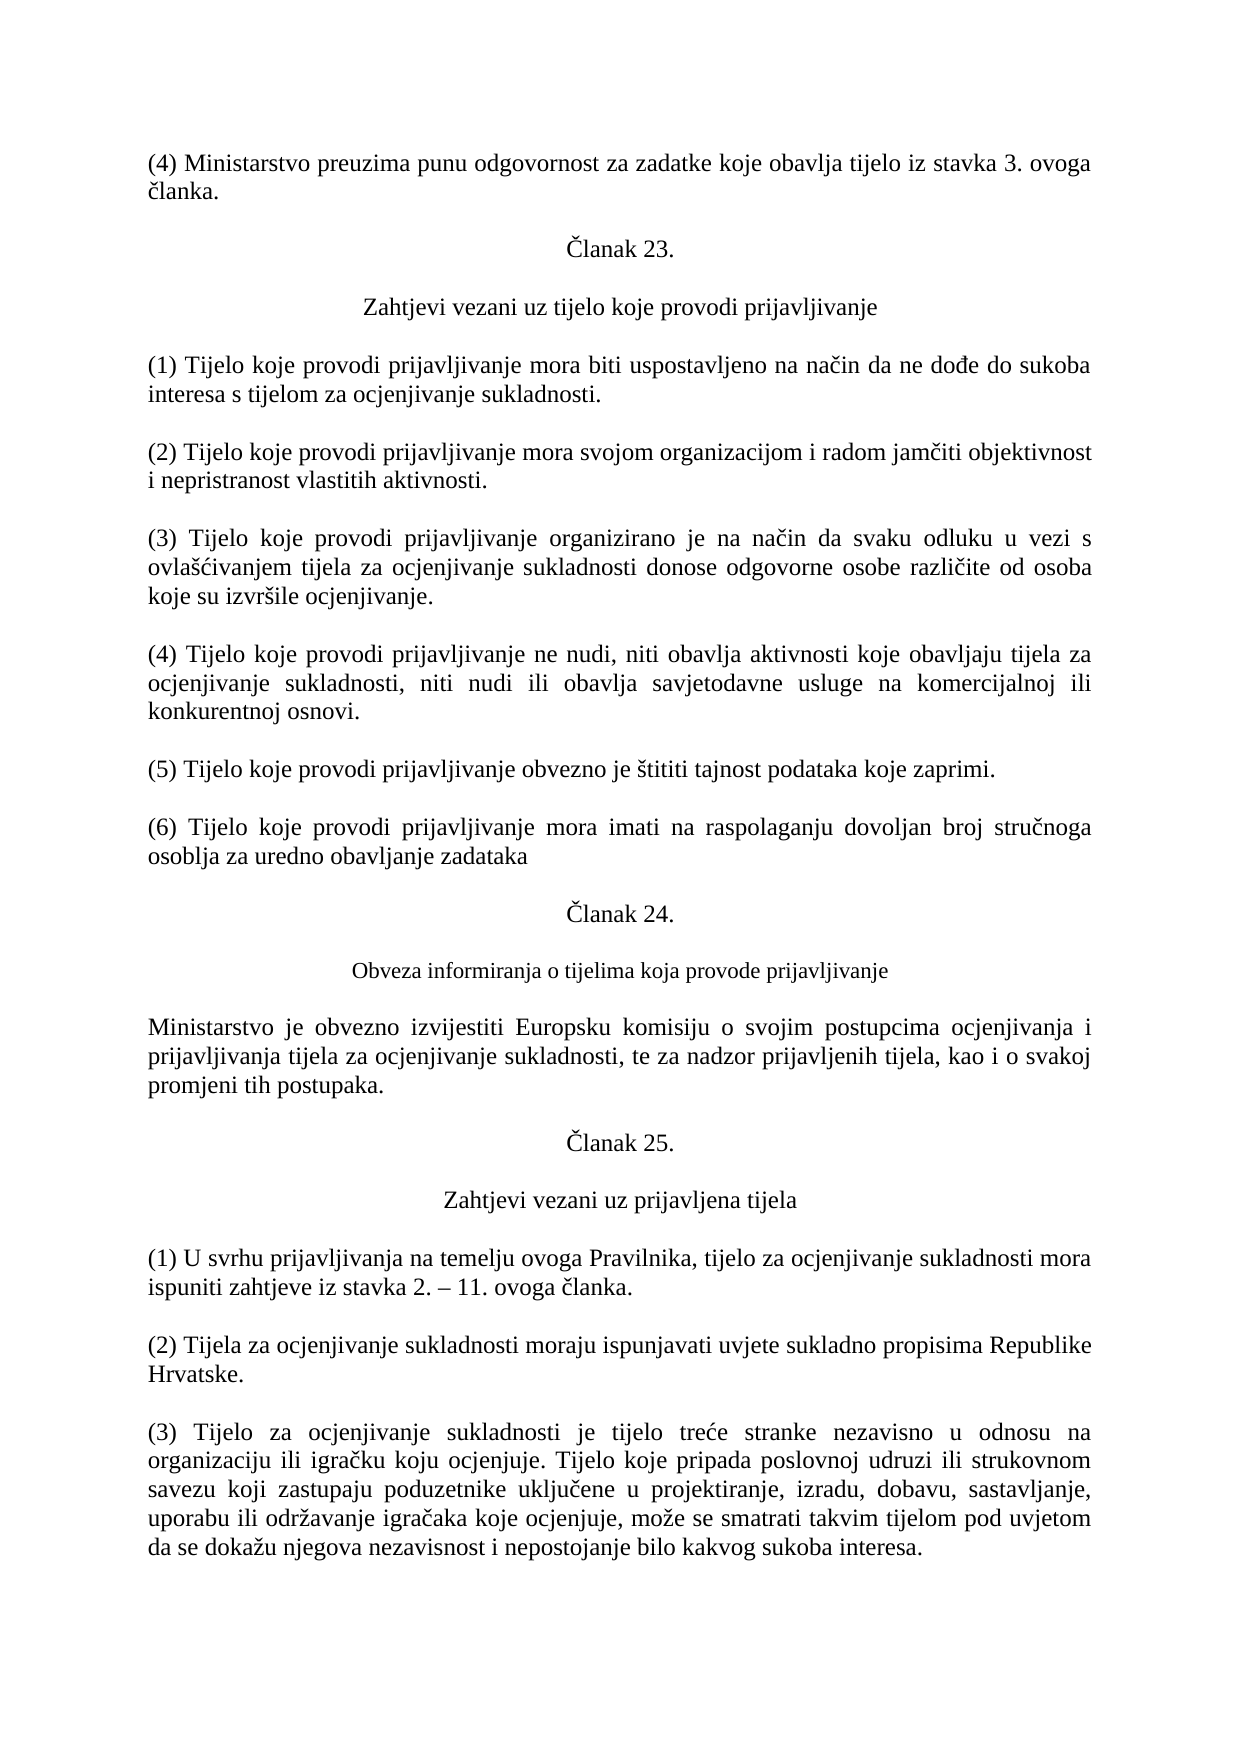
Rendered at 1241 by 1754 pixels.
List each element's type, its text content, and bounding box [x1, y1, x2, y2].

text (1) U svrhu prijavljivanja na temelju ovoga Pravilnika, tijelo za ocjenjivanje sukladnosti mora ispuniti zahtjeve iz stavka 2. – 11. ovoga članka. [148, 1243, 1093, 1301]
text (4) Tijelo koje provodi prijavljivanje ne nudi, niti obavlja aktivnosti koje obavljaju tijela za ocjenjivanje sukladnosti, niti nudi ili obavlja savjetodavne usluge na komercijalnoj ili konkurentnoj osnovi. [148, 639, 1093, 725]
text Članak 25. [148, 1128, 1093, 1156]
text (3) Tijelo za ocjenjivanje sukladnosti je tijelo treće stranke nezavisno u odnosu na organizaciju ili igračku koju ocjenjuje. Tijelo koje pripada poslovnoj udruzi ili strukovnom savezu koji zastupaju poduzetnike uključene u projektiranje, izradu, dobavu, sastavljanje, uporabu ili održavanje igračaka koje ocjenjuje, može se smatrati takvim tijelom pod uvjetom da se dokažu njegova nezavisnost i nepostojanje bilo kakvog sukoba interesa. [148, 1417, 1093, 1561]
text Obveza informiranja o tijelima koja provode prijavljivanje [148, 957, 1093, 983]
text (1) Tijelo koje provodi prijavljivanje mora biti uspostavljeno na način da ne dođe do sukoba interesa s tijelom za ocjenjivanje sukladnosti. [148, 350, 1093, 408]
text Zahtjevi vezani uz prijavljena tijela [148, 1186, 1093, 1214]
text Ministarstvo je obvezno izvijestiti Europsku komisiju o svojim postupcima ocjenjivanja i prijavljivanja tijela za ocjenjivanje sukladnosti, te za nadzor prijavljenih tijela, kao i o svakoj promjeni tih postupaka. [148, 1012, 1093, 1098]
text (3) Tijelo koje provodi prijavljivanje organizirano je na način da svaku odluku u vezi s ovlašćivanjem tijela za ocjenjivanje sukladnosti donose odgovorne osobe različite od osoba koje su izvršile ocjenjivanje. [148, 523, 1093, 610]
text (4) Ministarstvo preuzima punu odgovornost za zadatke koje obavlja tijelo iz stavka 3. ovoga članka. [148, 148, 1093, 205]
text Zahtjevi vezani uz tijelo koje provodi prijavljivanje [148, 292, 1093, 321]
text (5) Tijelo koje provodi prijavljivanje obvezno je štititi tajnost podataka koje zaprimi. [148, 754, 1093, 783]
text (2) Tijela za ocjenjivanje sukladnosti moraju ispunjavati uvjete sukladno propisima Republike Hrvatske. [148, 1330, 1093, 1388]
text Članak 23. [148, 234, 1093, 263]
text Članak 24. [148, 899, 1093, 928]
text (6) Tijelo koje provodi prijavljivanje mora imati na raspolaganju dovoljan broj stručnoga osoblja za uredno obavljanje zadataka [148, 812, 1093, 870]
text (2) Tijelo koje provodi prijavljivanje mora svojom organizacijom i radom jamčiti objektivnost i nepristranost vlastitih aktivnosti. [148, 437, 1093, 494]
